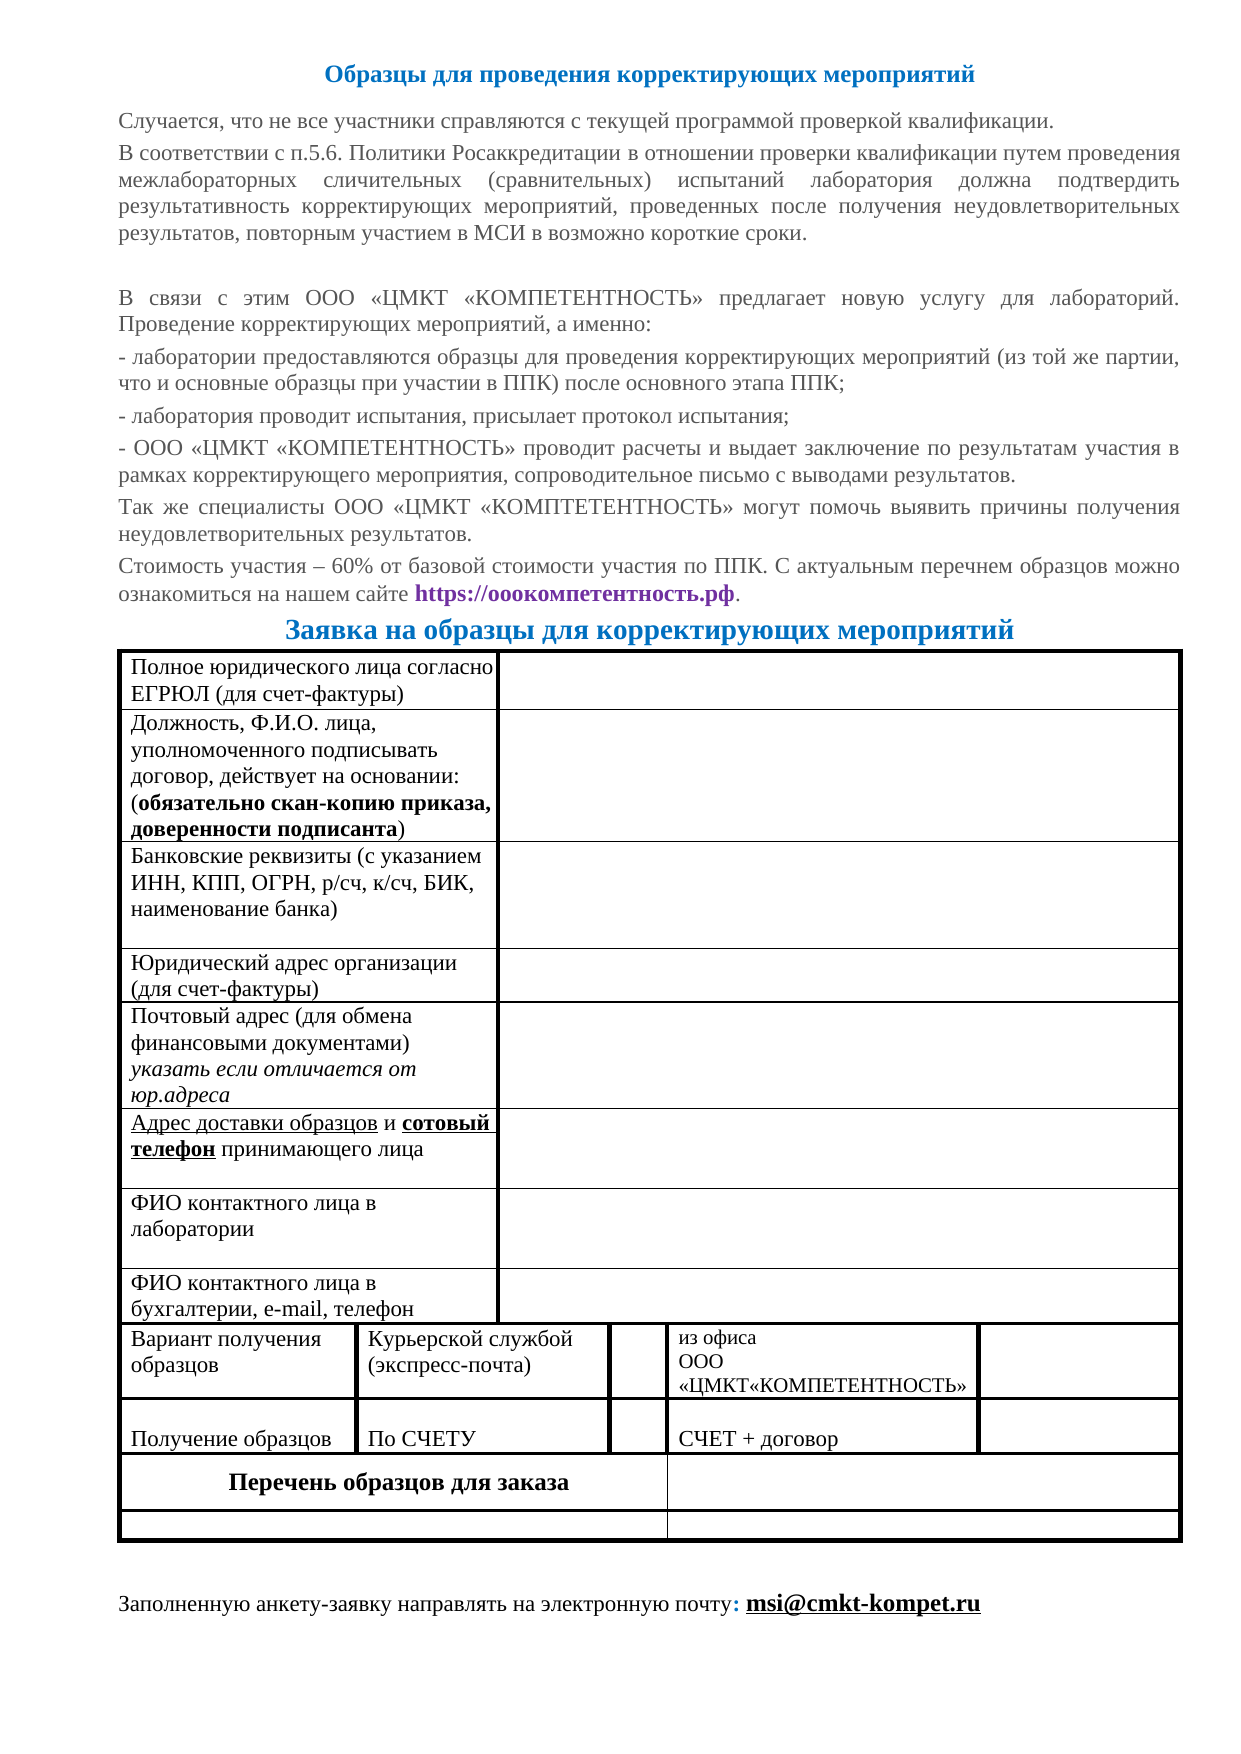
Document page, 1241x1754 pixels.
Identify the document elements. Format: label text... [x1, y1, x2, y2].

table_cell Вариант получения образцов [122, 1325, 354, 1397]
table_cell [122, 1512, 667, 1538]
table_cell Курьерской службой (экспресс-почта) [359, 1325, 607, 1397]
table_cell Юридический адрес организации (для счет-фактуры) [122, 949, 496, 1001]
table_cell [981, 1325, 1178, 1397]
table_cell [500, 1189, 1178, 1268]
table_cell [500, 710, 1178, 841]
text - лаборатории предоставляются образцы для проведения корректирующих мероприятий (из той же партии, что и основные образцы при участии в ППК) после основного этапа ППК; [118, 343, 1181, 395]
table_cell Перечень образцов для заказа [122, 1455, 667, 1508]
table_cell Получение образцов [122, 1400, 354, 1452]
table_cell [612, 1400, 665, 1452]
table_cell Почтовый адрес (для обмена финансовыми документами) указать если отличается от юр.адреса [122, 1003, 496, 1108]
table_cell [981, 1400, 1178, 1452]
text Стоимость участия – 60% от базовой стоимости участия по ППК. С актуальным перечнем образцов можно ознакомиться на нашем сайте https://ооокомпетентность.рф. [118, 552, 1181, 606]
text - лаборатория проводит испытания, присылает протокол испытания; [118, 402, 1181, 428]
table_cell По СЧЕТУ [359, 1400, 607, 1452]
table_cell из офиса ООО «ЦМКТ«КОМПЕТЕНТНОСТЬ» [669, 1325, 976, 1397]
table_cell Банковские реквизиты (с указанием ИНН, КПП, ОГРН, р/сч, к/сч, БИК, наименование банка) [122, 842, 496, 948]
table_cell [500, 1269, 1178, 1322]
table_cell [500, 949, 1178, 1001]
text Случается, что не все участники справляются с текущей программой проверкой квалификации. [118, 107, 1181, 133]
text В соответствии с п.5.6. Политики Росаккредитации в отношении проверки квалификации путем проведения межлабораторных сличительных (сравнительных) испытаний лаборатория должна подтвердить результативность корректирующих мероприятий, проведенных после получения неудовлетворительных результатов, повторным участием в МСИ в возможно короткие сроки. [118, 139, 1181, 245]
text В связи с этим ООО «ЦМКТ «КОМПЕТЕНТНОСТЬ» предлагает новую услугу для лабораторий. Проведение корректирующих мероприятий, а именно: [118, 284, 1181, 336]
text - ООО «ЦМКТ «КОМПЕТЕНТНОСТЬ» проводит расчеты и выдает заключение по результатам участия в рамках корректирующего мероприятия, сопроводительное письмо с выводами результатов. [118, 434, 1181, 487]
table_cell Должность, Ф.И.О. лица, уполномоченного подписывать договор, действует на основании: (обязательно скан-копию приказа, доверенности подписанта) [122, 710, 496, 841]
table_cell Адрес доставки образцов и сотовый телефон принимающего лица [122, 1109, 496, 1188]
table_cell ФИО контактного лица в лаборатории [122, 1189, 496, 1268]
text Заявка на образцы для корректирующих мероприятий [118, 612, 1181, 646]
text Так же специалисты ООО «ЦМКТ «КОМПТЕТЕНТНОСТЬ» могут помочь выявить причины получения неудовлетворительных результатов. [118, 493, 1181, 546]
table_cell [668, 1512, 1178, 1538]
text Образцы для проведения корректирующих мероприятий [118, 59, 1181, 88]
table_cell [500, 1003, 1178, 1108]
table_cell [612, 1325, 665, 1397]
table_header Полное юридического лица согласно ЕГРЮЛ (для счет-фактуры) [122, 653, 496, 708]
table_cell ФИО контактного лица в бухгалтерии, е-mail, телефон [122, 1269, 496, 1322]
text Заполненную анкету-заявку направлять на электронную почту: msi@cmkt-kompet.ru [118, 1588, 1181, 1617]
table_cell [500, 1109, 1178, 1188]
table_cell СЧЕТ + договор [669, 1400, 976, 1452]
table_header [500, 653, 1178, 708]
table_cell [668, 1455, 1178, 1508]
table_cell [500, 842, 1178, 948]
